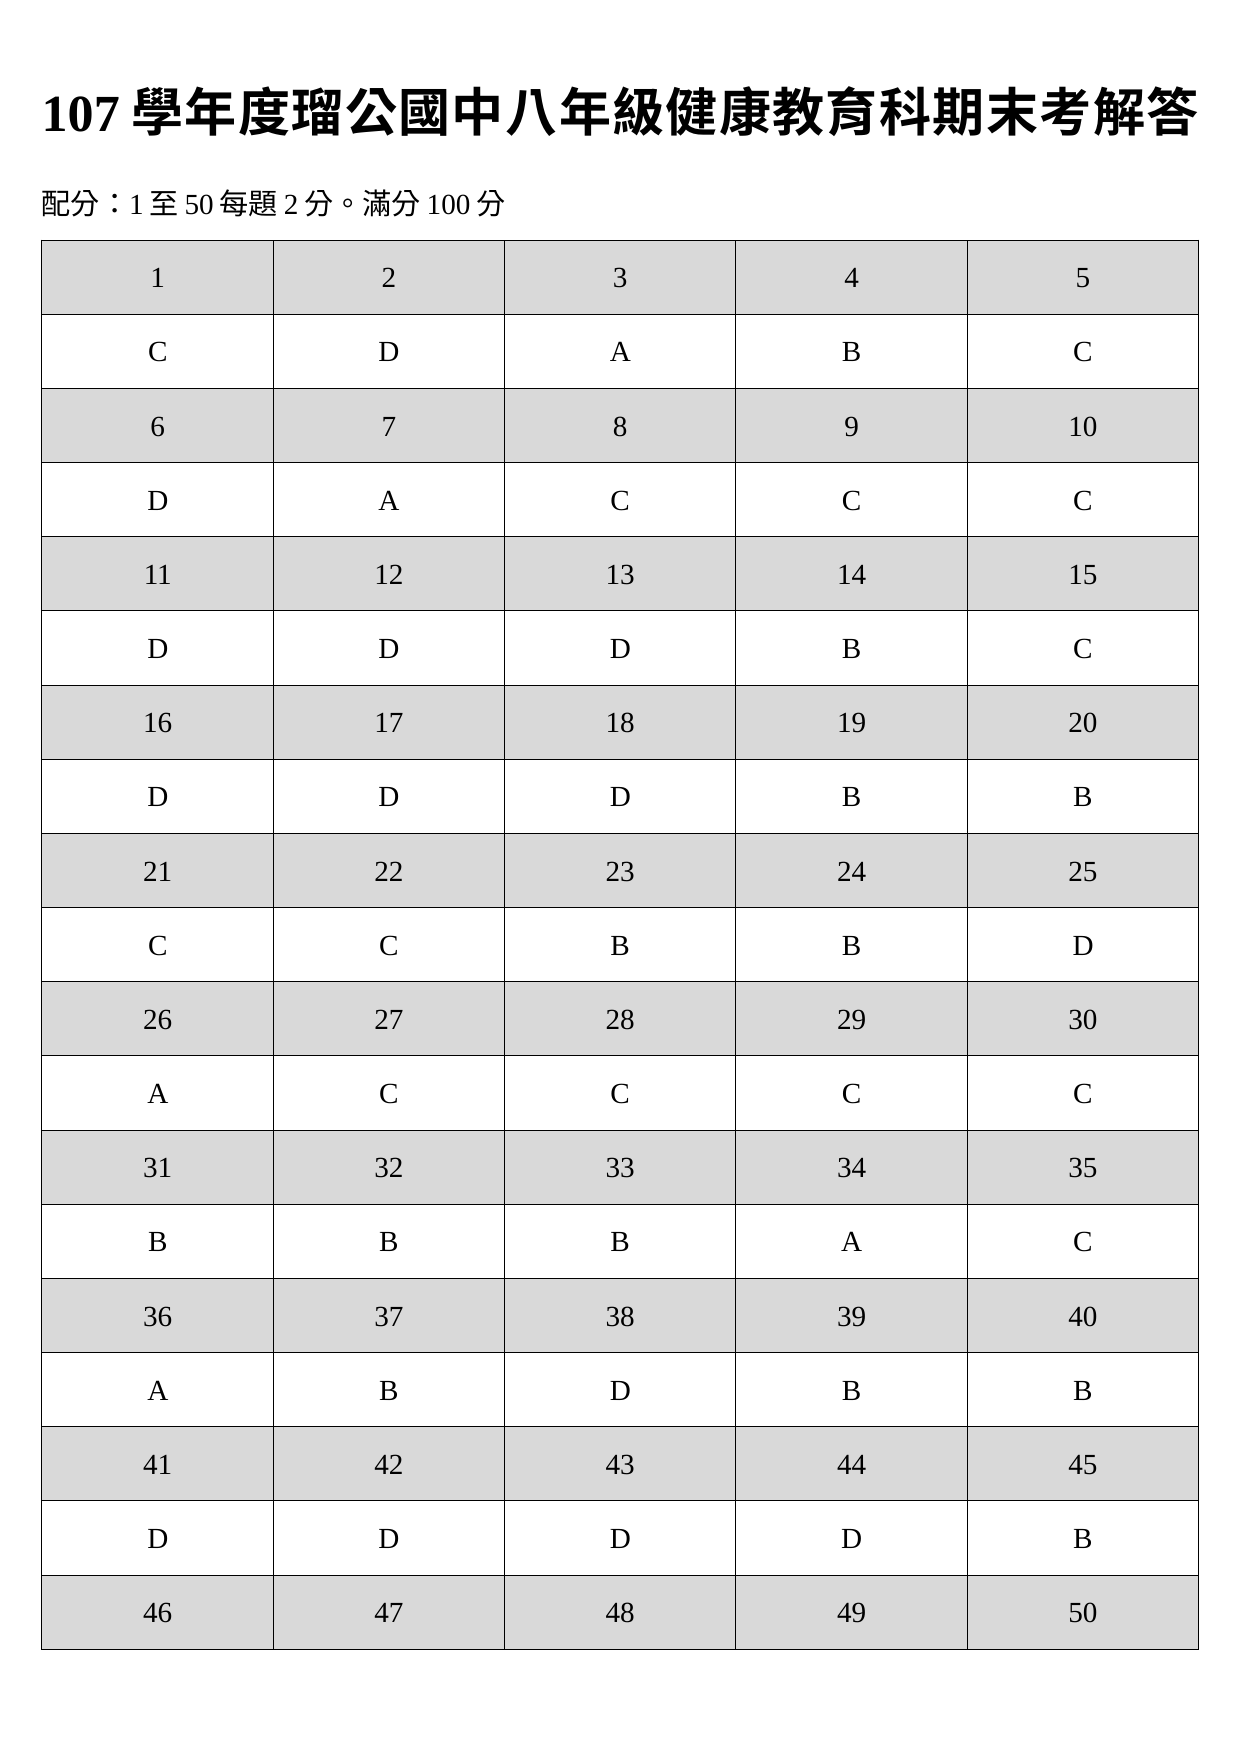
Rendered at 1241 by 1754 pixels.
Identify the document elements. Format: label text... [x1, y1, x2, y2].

table_cell 11 [42, 537, 273, 610]
table_cell 17 [274, 686, 504, 759]
table_cell C [968, 611, 1198, 684]
table_cell 6 [42, 389, 273, 462]
table_cell 28 [505, 982, 735, 1055]
table_cell 38 [505, 1279, 735, 1352]
table_cell 33 [505, 1131, 735, 1204]
table_cell D [968, 908, 1198, 981]
table_cell D [505, 760, 735, 833]
table_cell B [968, 760, 1198, 833]
table_cell 18 [505, 686, 735, 759]
table_cell B [736, 315, 967, 388]
table_cell B [505, 908, 735, 981]
table_cell D [274, 611, 504, 684]
table_cell C [968, 315, 1198, 388]
table_cell 8 [505, 389, 735, 462]
table_cell D [274, 1501, 504, 1574]
table_cell A [736, 1205, 967, 1278]
table_cell 20 [968, 686, 1198, 759]
table_cell C [968, 1205, 1198, 1278]
table_cell C [505, 1056, 735, 1129]
table_cell 41 [42, 1427, 273, 1500]
table_cell 10 [968, 389, 1198, 462]
table_cell 27 [274, 982, 504, 1055]
table_cell C [968, 1056, 1198, 1129]
table_cell C [736, 463, 967, 536]
table_cell 13 [505, 537, 735, 610]
table_cell 16 [42, 686, 273, 759]
table_cell C [274, 1056, 504, 1129]
table_cell 49 [736, 1576, 967, 1649]
table_cell B [736, 1353, 967, 1426]
table_header 5 [968, 241, 1198, 314]
table_cell 39 [736, 1279, 967, 1352]
table_cell D [42, 463, 273, 536]
table_cell 44 [736, 1427, 967, 1500]
table_cell A [42, 1056, 273, 1129]
table_cell A [42, 1353, 273, 1426]
table_cell C [736, 1056, 967, 1129]
table_cell C [42, 908, 273, 981]
table_cell 21 [42, 834, 273, 907]
table_cell 32 [274, 1131, 504, 1204]
table_cell 15 [968, 537, 1198, 610]
table_cell D [505, 1501, 735, 1574]
table_cell A [274, 463, 504, 536]
table_header 1 [42, 241, 273, 314]
table_cell C [505, 463, 735, 536]
table_cell 42 [274, 1427, 504, 1500]
table_header 2 [274, 241, 504, 314]
table_cell B [736, 908, 967, 981]
table_cell 26 [42, 982, 273, 1055]
table_cell 24 [736, 834, 967, 907]
table_cell B [736, 611, 967, 684]
table_cell 45 [968, 1427, 1198, 1500]
table_cell 29 [736, 982, 967, 1055]
table_cell D [736, 1501, 967, 1574]
table_cell 23 [505, 834, 735, 907]
table_cell D [505, 611, 735, 684]
table_cell D [274, 315, 504, 388]
table_cell 7 [274, 389, 504, 462]
table_cell 35 [968, 1131, 1198, 1204]
table_cell B [274, 1353, 504, 1426]
table_cell 25 [968, 834, 1198, 907]
table_cell A [505, 315, 735, 388]
table_cell 47 [274, 1576, 504, 1649]
table_cell 34 [736, 1131, 967, 1204]
table_cell 37 [274, 1279, 504, 1352]
table_cell 9 [736, 389, 967, 462]
table_header 3 [505, 241, 735, 314]
table_cell 40 [968, 1279, 1198, 1352]
table_cell C [42, 315, 273, 388]
table_cell D [505, 1353, 735, 1426]
table_cell B [736, 760, 967, 833]
table_cell B [968, 1353, 1198, 1426]
table_cell B [505, 1205, 735, 1278]
table_cell D [42, 1501, 273, 1574]
table_cell B [968, 1501, 1198, 1574]
text 107學年度瑠公國中八年級健康教育科期末考解答 [41, 52, 1199, 164]
table_cell D [274, 760, 504, 833]
text 配分：1至50每題2分。滿分100分 [41, 164, 1199, 239]
table_cell 50 [968, 1576, 1198, 1649]
table_cell 46 [42, 1576, 273, 1649]
table_cell 31 [42, 1131, 273, 1204]
table_cell 36 [42, 1279, 273, 1352]
table_cell 14 [736, 537, 967, 610]
table_cell 30 [968, 982, 1198, 1055]
table_cell D [42, 760, 273, 833]
table_cell D [42, 611, 273, 684]
table_cell B [42, 1205, 273, 1278]
table_cell C [274, 908, 504, 981]
table_cell B [274, 1205, 504, 1278]
table_cell 48 [505, 1576, 735, 1649]
table_cell 19 [736, 686, 967, 759]
table_cell 12 [274, 537, 504, 610]
table_cell 22 [274, 834, 504, 907]
table_cell C [968, 463, 1198, 536]
table_cell 43 [505, 1427, 735, 1500]
table_header 4 [736, 241, 967, 314]
